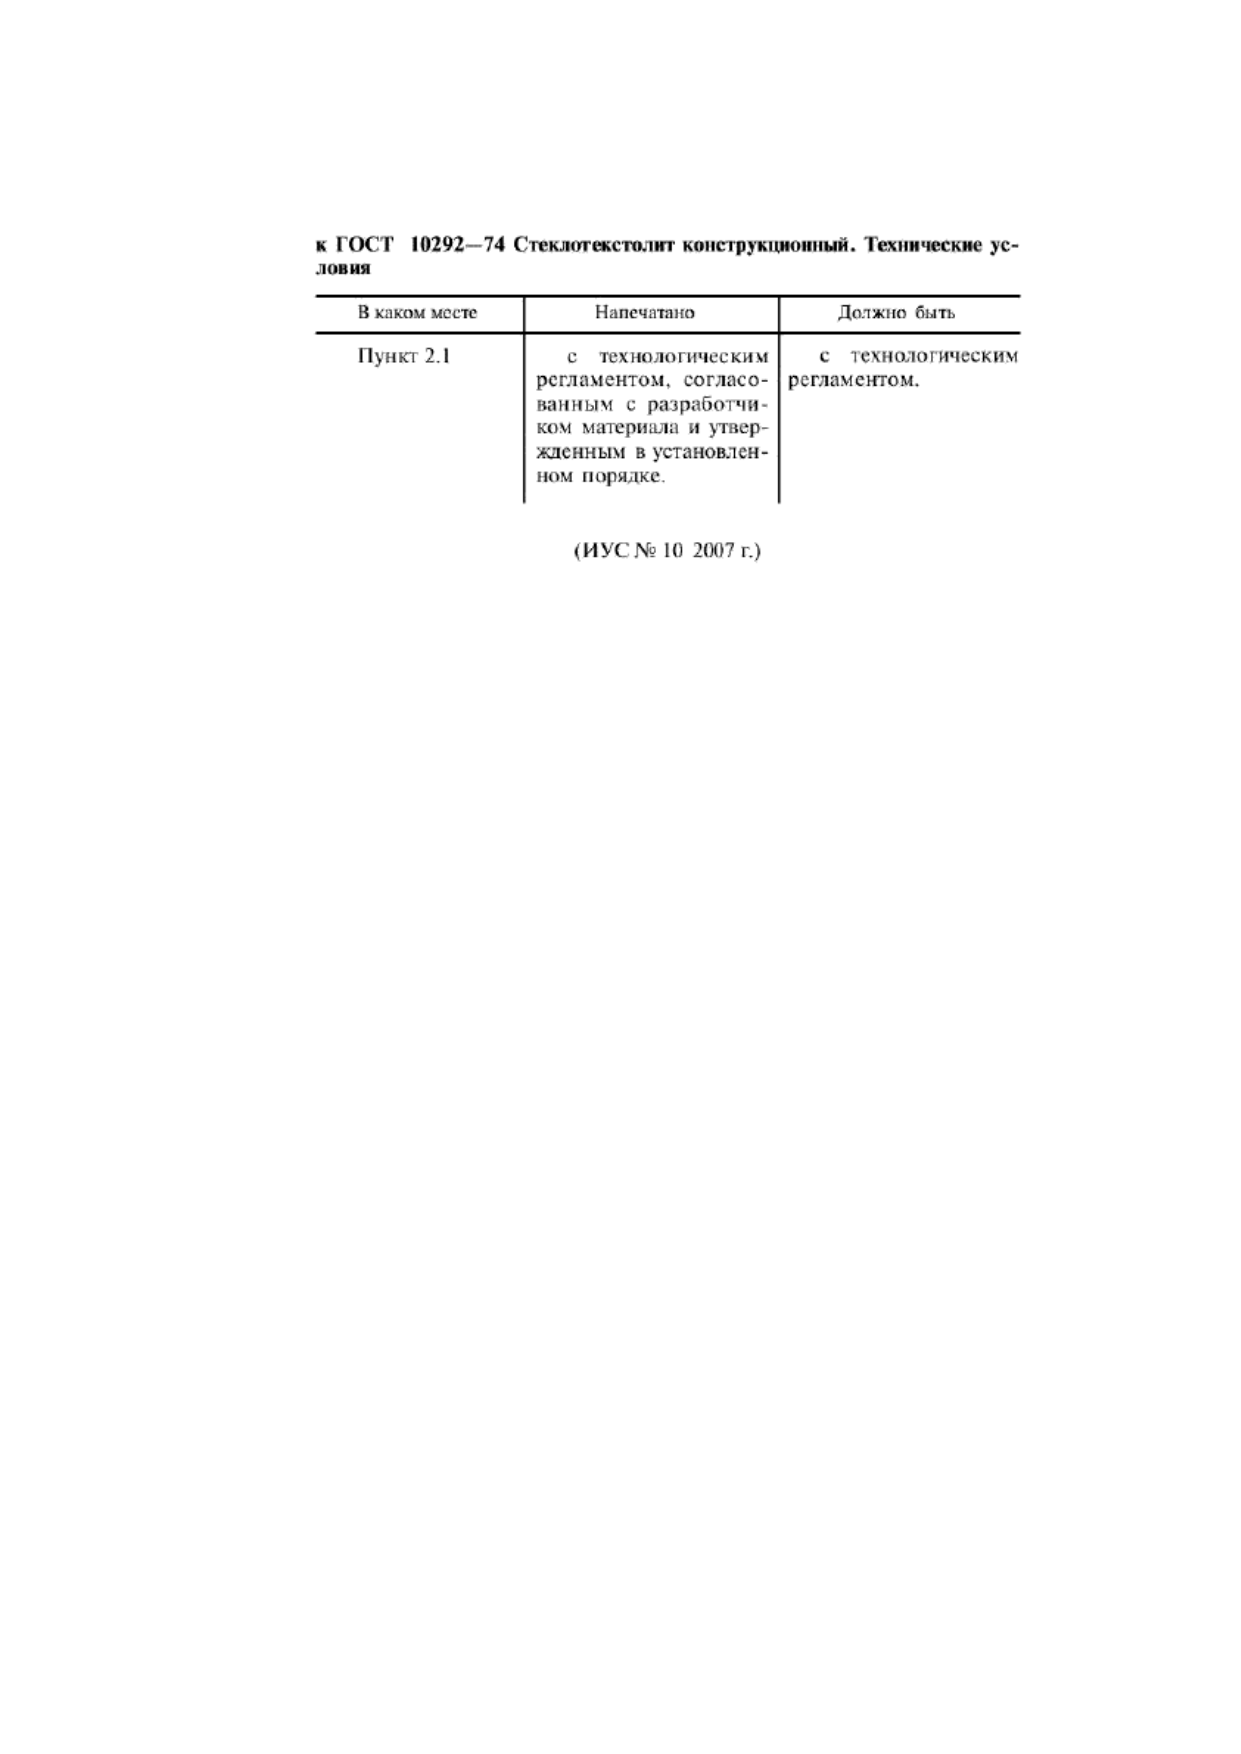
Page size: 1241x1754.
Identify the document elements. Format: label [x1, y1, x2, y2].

picture [177, 118, 1151, 1498]
